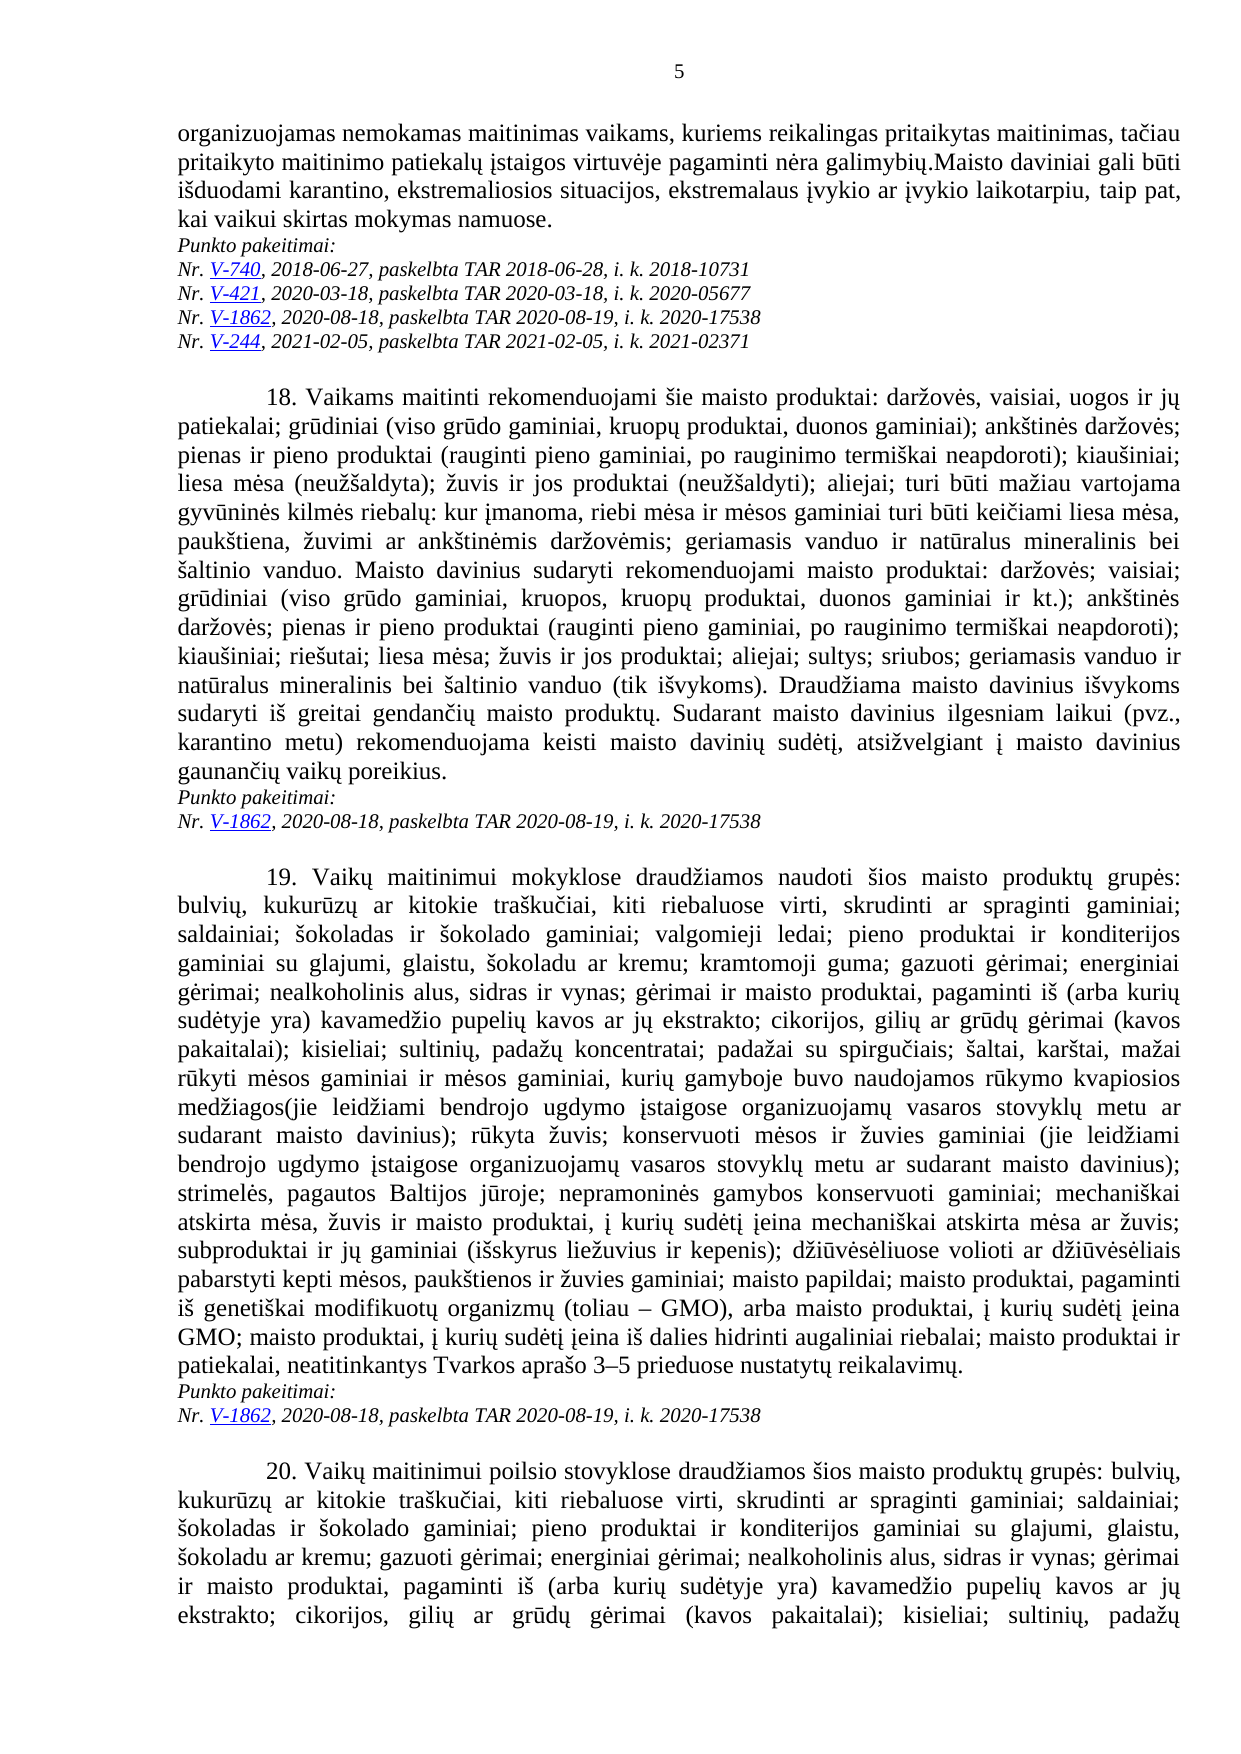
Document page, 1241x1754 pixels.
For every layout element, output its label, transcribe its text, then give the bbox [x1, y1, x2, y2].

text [177, 118, 1181, 233]
text Nr. V-1862, 2020-08-18, paskelbta TAR 2020-08-19, i. k. 2020-17538 [177, 305, 1181, 329]
text Nr. V-1862, 2020-08-18, paskelbta TAR 2020-08-19, i. k. 2020-17538 [177, 809, 1181, 833]
text Nr. V-421, 2020-03-18, paskelbta TAR 2020-03-18, i. k. 2020-05677 [177, 281, 1181, 305]
text Punkto pakeitimai: [177, 785, 1181, 809]
text Punkto pakeitimai: [177, 1379, 1181, 1403]
text Nr. V-740, 2018-06-27, paskelbta TAR 2018-06-28, i. k. 2018-10731 [177, 257, 1181, 281]
text Punkto pakeitimai: [177, 233, 1181, 257]
text 19. Vaikų maitinimui mokyklose draudžiamos naudoti šios maisto produktų grupės: bulvių, kukurūzų ar kitokie traškučiai, kiti riebaluose virti, skrudinti ar spraginti gaminiai; saldainiai; šokoladas ir šokolado gaminiai; valgomieji ledai; pieno produktai ir konditerijos gaminiai su glajumi, glaistu, šokoladu ar kremu; kramtomoji guma; gazuoti gėrimai; energiniai gėrimai; nealkoholinis alus, sidras ir vynas; gėrimai ir maisto produktai, pagaminti iš (arba kurių sudėtyje yra) kavamedžio pupelių kavos ar jų ekstrakto; cikorijos, gilių ar grūdų gėrimai (kavos pakaitalai); kisieliai; sultinių, padažų koncentratai; padažai su spirgučiais; šaltai, karštai, mažai rūkyti mėsos gaminiai ir mėsos gaminiai, kurių gamyboje buvo naudojamos rūkymo kvapiosios medžiagos(jie leidžiami bendrojo ugdymo įstaigose organizuojamų vasaros stovyklų metu ar sudarant maisto davinius); rūkyta žuvis; konservuoti mėsos ir žuvies gaminiai (jie leidžiami bendrojo ugdymo įstaigose organizuojamų vasaros stovyklų metu ar sudarant maisto davinius); strimelės, pagautos Baltijos jūroje; nepramoninės gamybos konservuoti gaminiai; mechaniškai atskirta mėsa, žuvis ir maisto produktai, į kurių sudėtį įeina mechaniškai atskirta mėsa ar žuvis; subproduktai ir jų gaminiai (išskyrus liežuvius ir kepenis); džiūvėsėliuose volioti ar džiūvėsėliais pabarstyti kepti mėsos, paukštienos ir žuvies gaminiai; maisto papildai; maisto produktai, pagaminti iš genetiškai modifikuotų organizmų (toliau – GMO), arba maisto produktai, į kurių sudėtį įeina GMO; maisto produktai, į kurių sudėtį įeina iš dalies hidrinti augaliniai riebalai; maisto produktai ir patiekalai, neatitinkantys Tvarkos aprašo 3‒5 prieduose nustatytų reikalavimų. [177, 862, 1181, 1379]
text Nr. V-1862, 2020-08-18, paskelbta TAR 2020-08-19, i. k. 2020-17538 [177, 1403, 1181, 1427]
text 18. Vaikams maitinti rekomenduojami šie maisto produktai: daržovės, vaisiai, uogos ir jų patiekalai; grūdiniai (viso grūdo gaminiai, kruopų produktai, duonos gaminiai); ankštinės daržovės; pienas ir pieno produktai (rauginti pieno gaminiai, po rauginimo termiškai neapdoroti); kiaušiniai; liesa mėsa (neužšaldyta); žuvis ir jos produktai (neužšaldyti); aliejai; turi būti mažiau vartojama gyvūninės kilmės riebalų: kur įmanoma, riebi mėsa ir mėsos gaminiai turi būti keičiami liesa mėsa, paukštiena, žuvimi ar ankštinėmis daržovėmis; geriamasis vanduo ir natūralus mineralinis bei šaltinio vanduo. Maisto davinius sudaryti rekomenduojami maisto produktai: daržovės; vaisiai; grūdiniai (viso grūdo gaminiai, kruopos, kruopų produktai, duonos gaminiai ir kt.); ankštinės daržovės; pienas ir pieno produktai (rauginti pieno gaminiai, po rauginimo termiškai neapdoroti); kiaušiniai; riešutai; liesa mėsa; žuvis ir jos produktai; aliejai; sultys; sriubos; geriamasis vanduo ir natūralus mineralinis bei šaltinio vanduo (tik išvykoms). Draudžiama maisto davinius išvykoms sudaryti iš greitai gendančių maisto produktų. Sudarant maisto davinius ilgesniam laikui (pvz., karantino metu) rekomenduojama keisti maisto davinių sudėtį, atsižvelgiant į maisto davinius gaunančių vaikų poreikius. [177, 382, 1181, 785]
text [177, 1456, 1181, 1628]
text Nr. V-244, 2021-02-05, paskelbta TAR 2021-02-05, i. k. 2021-02371 [177, 329, 1181, 353]
